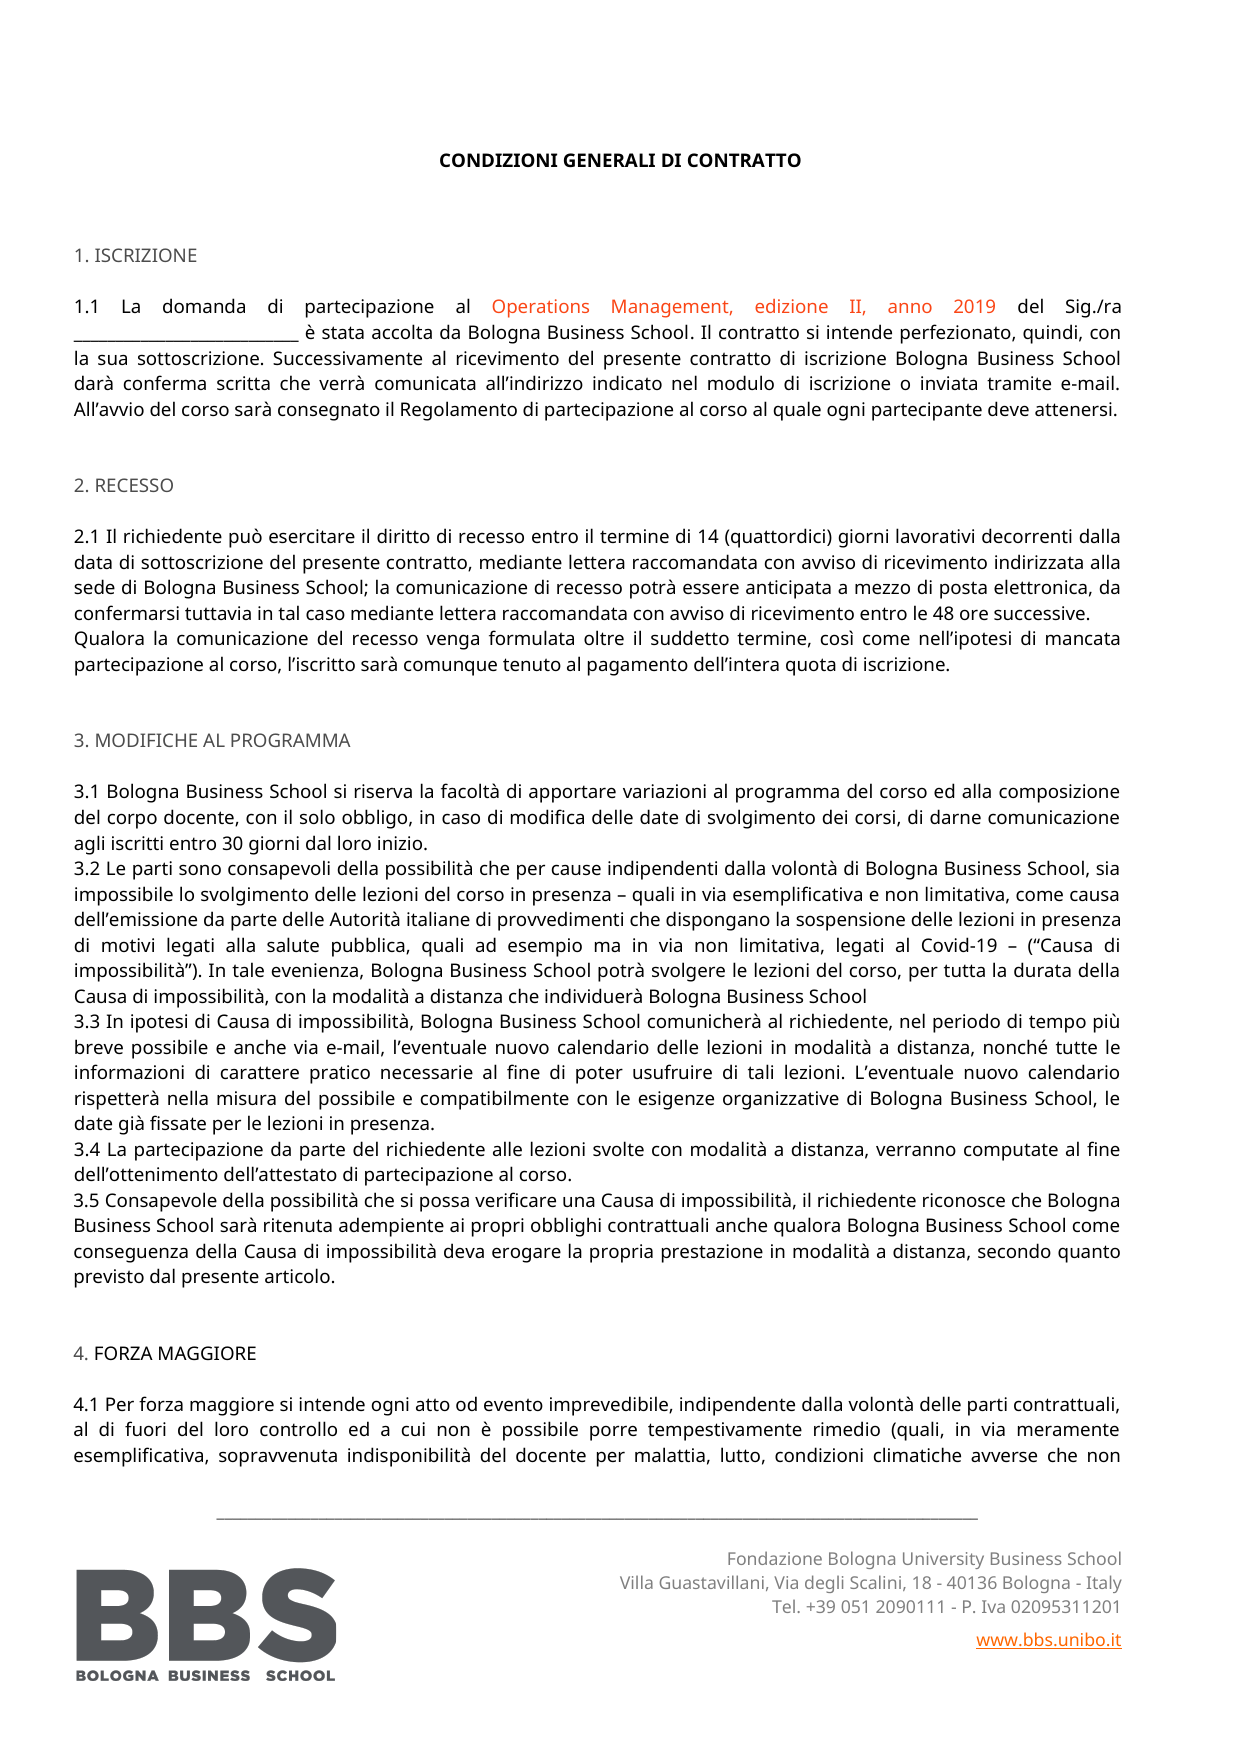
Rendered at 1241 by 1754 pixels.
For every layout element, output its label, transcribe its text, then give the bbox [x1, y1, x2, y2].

text 3.2 Le parti sono consapevoli della possibilità che per cause indipendenti dalla volontà di Bologna Business School, sia impossibile lo svolgimento delle lezioni del corso in presenza – quali in via esemplificativa e non limitativa, come causa dell’emissione da parte delle Autorità italiane di provvedimenti che dispongano la sospensione delle lezioni in presenza di motivi legati alla salute pubblica, quali ad esempio ma in via non limitativa, legati al Covid-19 – (“Causa di impossibilità”). In tale evenienza, Bologna Business School potrà svolgere le lezioni del corso, per tutta la durata della Causa di impossibilità, con la modalità a distanza che individuerà Bologna Business School [74, 855, 1122, 1008]
text 2.1 Il richiedente può esercitare il diritto di recesso entro il termine di 14 (quattordici) giorni lavorativi decorrenti dalla data di sottoscrizione del presente contratto, mediante lettera raccomandata con avviso di ricevimento indirizzata alla sede di Bologna Business School; la comunicazione di recesso potrà essere anticipata a mezzo di posta elettronica, da confermarsi tuttavia in tal caso mediante lettera raccomandata con avviso di ricevimento entro le 48 ore successive. [74, 523, 1122, 626]
text 3.1 Bologna Business School si riserva la facoltà di apportare variazioni al programma del corso ed alla composizione del corpo docente, con il solo obbligo, in caso di modifica delle date di svolgimento dei corsi, di darne comunicazione agli iscritti entro 30 giorni dal loro inizio. [74, 779, 1122, 855]
text 3.5 Consapevole della possibilità che si possa verificare una Causa di impossibilità, il richiedente riconosce che Bologna Business School sarà ritenuta adempiente ai propri obblighi contrattuali anche qualora Bologna Business School come conseguenza della Causa di impossibilità deva erogare la propria prestazione in modalità a distanza, secondo quanto previsto dal presente articolo. [73, 1187, 1122, 1289]
text 1.1 La domanda di partecipazione al Operations Management, edizione II, anno 2019 del Sig./ra è stata accolta da Bologna Business School. Il contratto si intende perfezionato, quindi, con la sua sottoscrizione. Successivamente al ricevimento del presente contratto di iscrizione Bologna Business School darà conferma scritta che verrà comunicata all’indirizzo indicato nel modulo di iscrizione o inviata tramite e-mail. All’avvio del corso sarà consegnato il Regolamento di partecipazione al corso al quale ogni partecipante deve attenersi. [74, 294, 1122, 421]
picture [76, 1568, 337, 1681]
text 3.4 La partecipazione da parte del richiedente alle lezioni svolte con modalità a distanza, verranno computate al fine dell’ottenimento dell’attestato di partecipazione al corso. [74, 1136, 1122, 1187]
text 2. RECESSO [74, 472, 1122, 498]
text 1. ISCRIZIONE [74, 243, 1122, 268]
text 3. MODIFICHE AL PROGRAMMA [74, 728, 1122, 753]
text 3.3 In ipotesi di Causa di impossibilità, Bologna Business School comunicherà al richiedente, nel periodo di tempo più breve possibile e anche via e-mail, l’eventuale nuovo calendario delle lezioni in modalità a distanza, nonché tutte le informazioni di carattere pratico necessarie al fine di poter usufruire di tali lezioni. L’eventuale nuovo calendario rispetterà nella misura del possibile e compatibilmente con le esigenze organizzative di Bologna Business School, le date già fissate per le lezioni in presenza. [74, 1008, 1122, 1136]
text 4. FORZA MAGGIORE [73, 1340, 1122, 1366]
text CONDIZIONI GENERALI DI CONTRATTO [118, 148, 1122, 173]
text Qualora la comunicazione del recesso venga formulata oltre il suddetto termine, così come nell’ipotesi di mancata partecipazione al corso, l’iscritto sarà comunque tenuto al pagamento dell’intera quota di iscrizione. [74, 626, 1122, 677]
